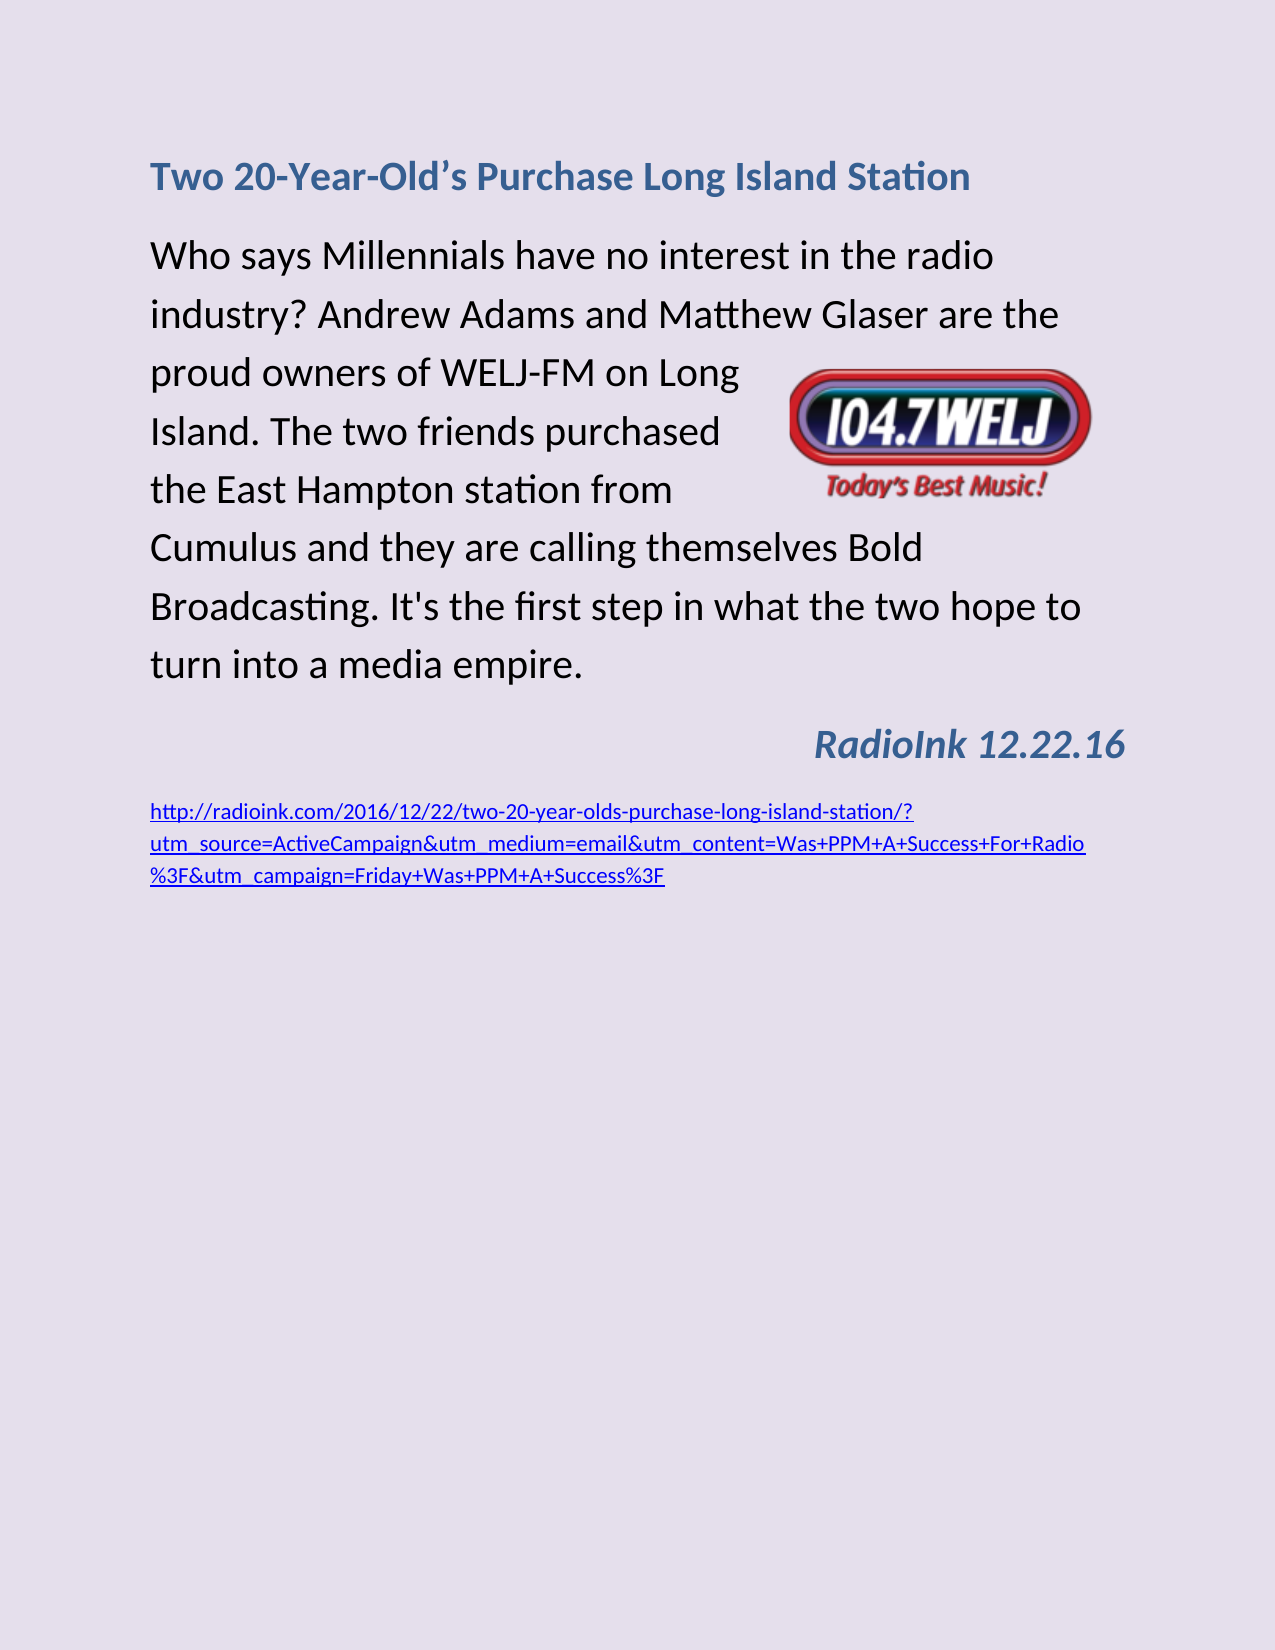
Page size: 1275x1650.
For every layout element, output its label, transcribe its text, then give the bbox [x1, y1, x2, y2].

text Who says Millennials have no interest in the radio industry? Andrew Adams and Matthew Glaser are the proud owners of WELJ-FM on Long Island. The two friends purchased the East Hampton station from Cumulus and they are calling themselves Bold Broadcasting. It's the first step in what the two hope to turn into a media empire. [150, 229, 1125, 689]
text RadioInk 12.22.16 [150, 718, 1125, 768]
picture [786, 368, 1096, 497]
text Two 20-Year-Old’s Purchase Long Island Station [150, 150, 1125, 201]
text http://radioink.com/2016/12/22/two-20-year-olds-purchase-long-island-station/?utm_source=ActiveCampaign&utm_medium=email&utm_content=Was+PPM+A+Success+For+Radio%3F&utm_campaign=Friday+Was+PPM+A+Success%3F [150, 797, 1125, 889]
